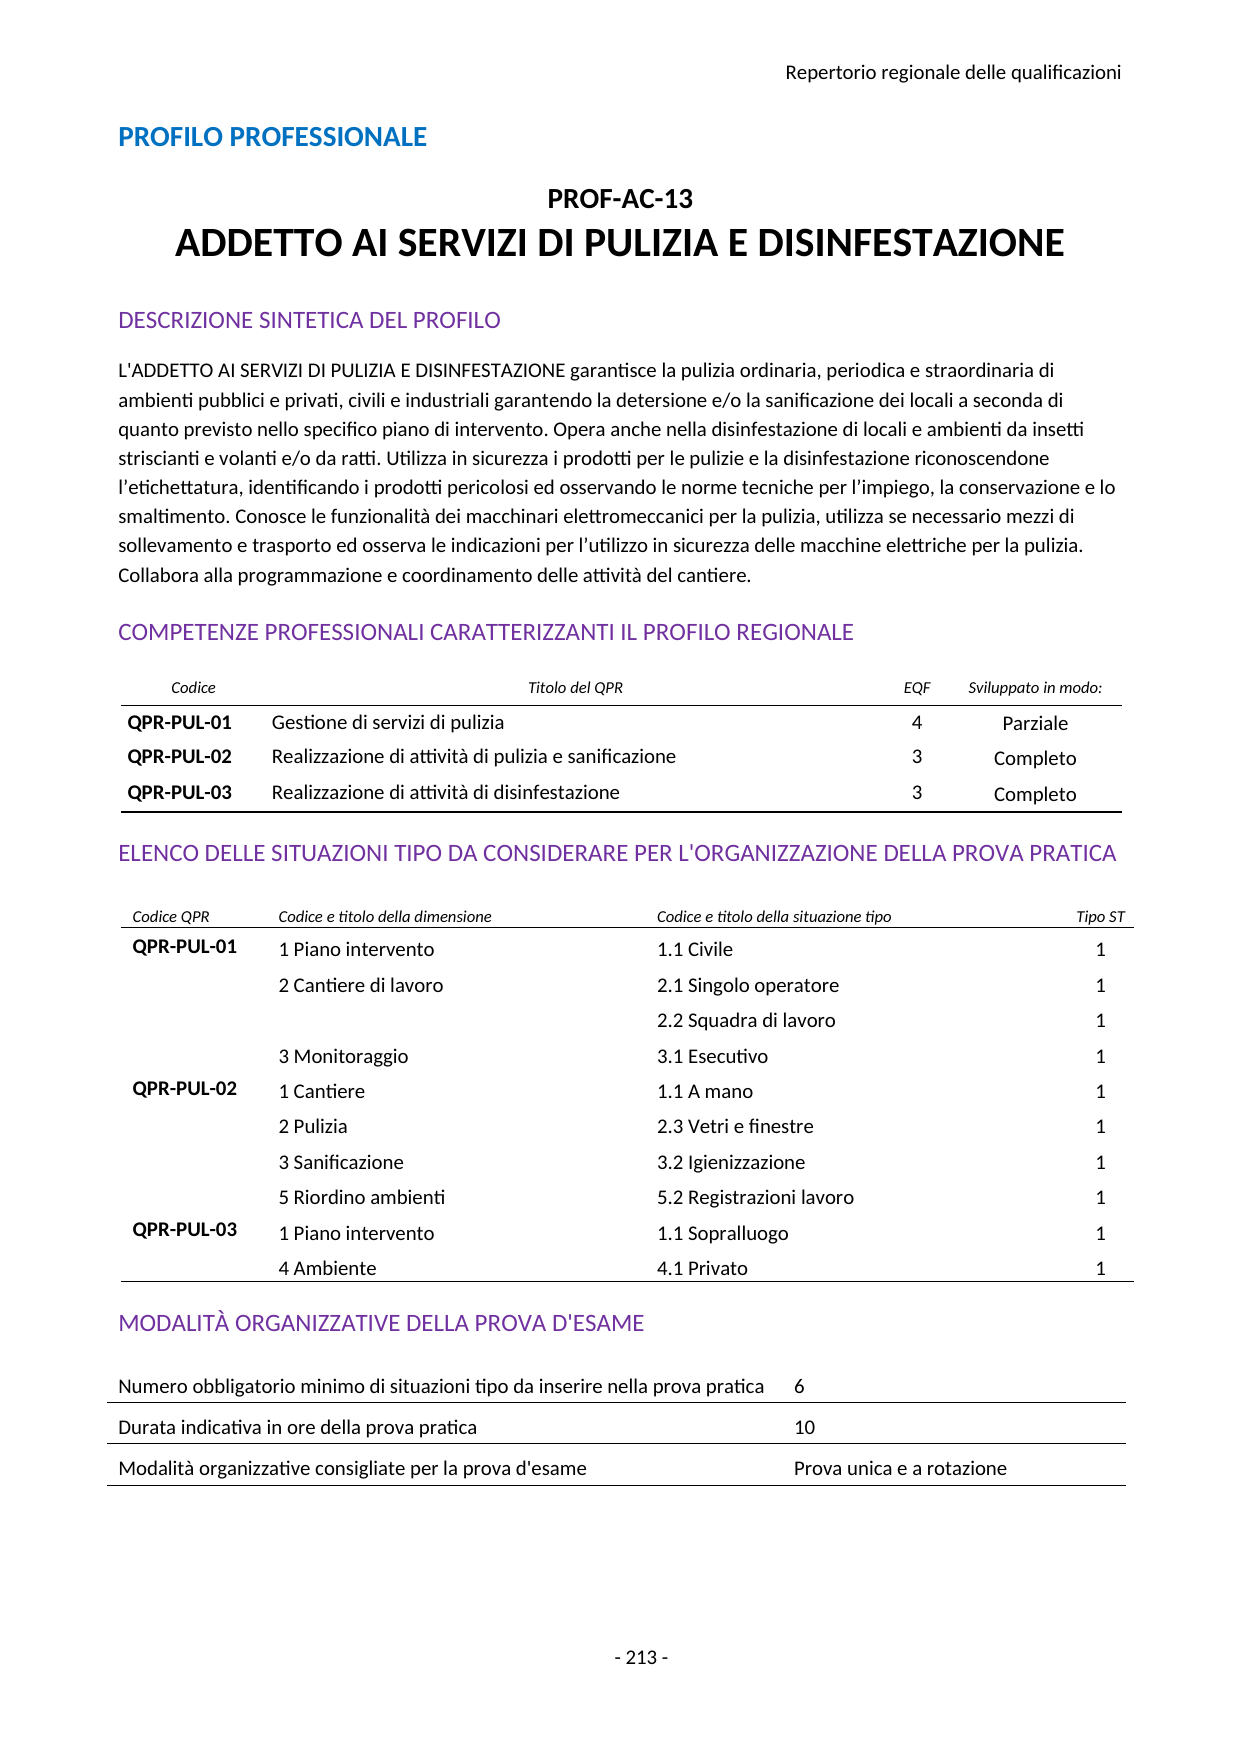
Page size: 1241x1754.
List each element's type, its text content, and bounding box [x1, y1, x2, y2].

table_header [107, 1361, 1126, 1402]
text Competenze professionali caratterizzanti il profilo regionale [118, 616, 1122, 646]
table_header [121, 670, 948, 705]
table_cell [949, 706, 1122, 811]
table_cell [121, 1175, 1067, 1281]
text Profilo professionale [118, 118, 1122, 154]
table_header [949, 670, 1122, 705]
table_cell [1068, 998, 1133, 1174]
text elenco delle situazioni tipo da considerare per l'organizzazione della prova pratica [118, 837, 1122, 868]
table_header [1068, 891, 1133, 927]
text PROF-AC-13 [118, 180, 1122, 216]
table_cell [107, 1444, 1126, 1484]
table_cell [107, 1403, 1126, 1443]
text L'ADDETTO AI SERVIZI DI PULIZIA E DISINFESTAZIONE garantisce la pulizia ordinaria, periodica e straordinaria di ambienti pubblici e privati, civili e industriali garantendo la detersione e/o la sanificazione dei locali a seconda di quanto previsto nello specifico piano di intervento. Opera anche nella disinfestazione di locali e ambienti da insetti striscianti e volanti e/o da ratti. Utilizza in sicurezza i prodotti per le pulizie e la disinfestazione riconoscendone l’etichettatura, identificando i prodotti pericolosi ed osservando le norme tecniche per l’impiego, la conservazione e lo smaltimento. Conosce le funzionalità dei macchinari elettromeccanici per la pulizia, utilizza se necessario mezzi di sollevamento e trasporto ed osserva le indicazioni per l’utilizzo in sicurezza delle macchine elettriche per la pulizia. Collabora alla programmazione e coordinamento delle attività del cantiere. [118, 358, 1122, 587]
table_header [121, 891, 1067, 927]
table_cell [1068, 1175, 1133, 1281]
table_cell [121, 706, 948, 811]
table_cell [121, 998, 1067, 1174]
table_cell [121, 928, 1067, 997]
text Addetto ai servizi di pulizia e disinfestazione [118, 216, 1122, 266]
text Descrizione sintetica del profilo [118, 304, 1122, 334]
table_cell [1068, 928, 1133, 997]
text MODALITà ORGANIZZATIVE DELLA PROVA D'ESAME [118, 1307, 1122, 1337]
